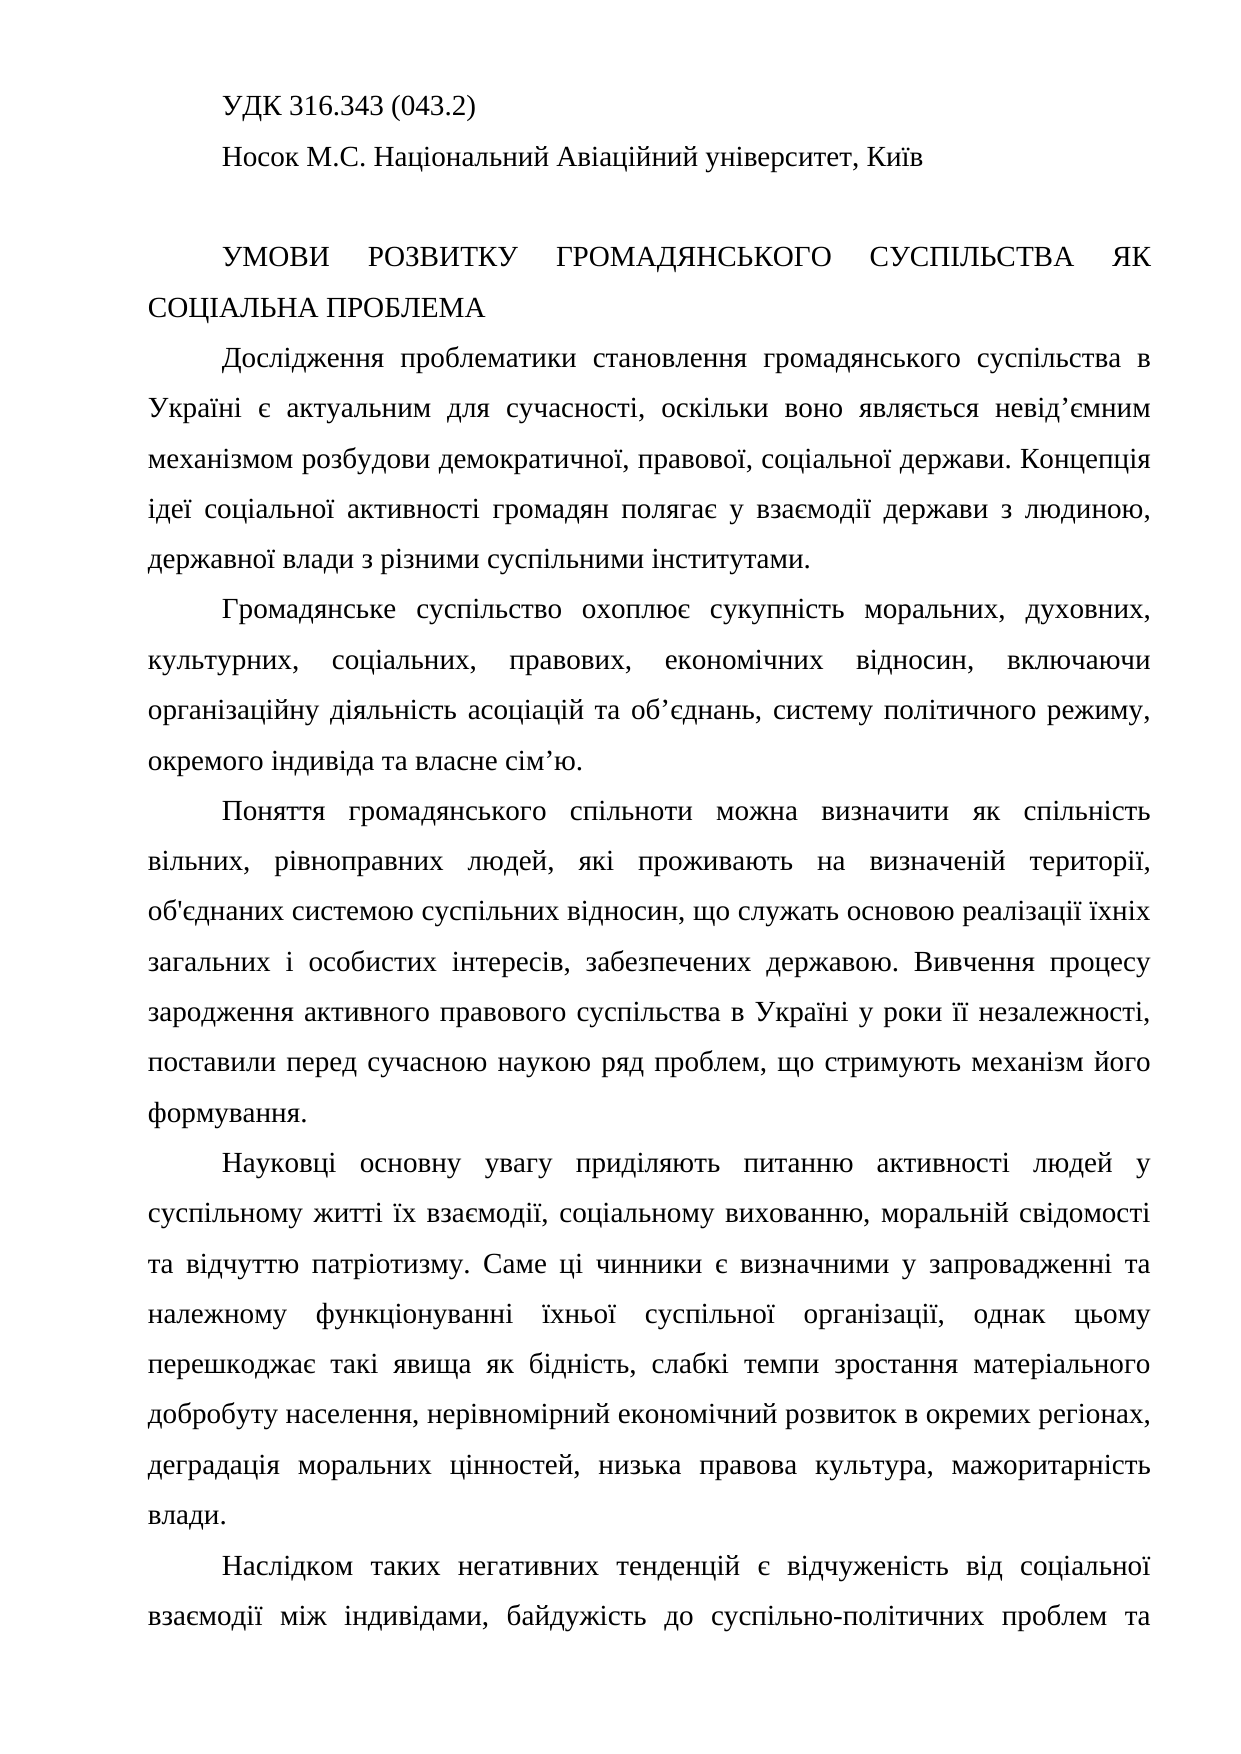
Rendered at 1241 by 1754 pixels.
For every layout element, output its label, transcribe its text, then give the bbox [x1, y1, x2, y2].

list УМОВИ РОЗВИТКУ ГРОМАДЯНСЬКОГО СУСПІЛЬСТВА ЯК СОЦІАЛЬНА ПРОБЛЕМА [148, 239, 1152, 323]
list Поняття громадянського спільноти можна визначити як спільність вільних, рівноправних людей, які проживають на визначеній території, об'єднаних системою суспільних відносин, що служать основою реалізації їхніх загальних і особистих інтересів, забезпечених державою. Вивчення процесу зародження активного правового суспільства в Україні у роки її незалежності, поставили перед сучасною наукою ряд проблем, що стримують механізм його формування. [148, 793, 1152, 1128]
list Науковці основну увагу приділяють питанню активності людей у суспільному житті їх взаємодії, соціальному вихованню, моральній свідомості та відчуттю патріотизму. Саме ці чинники є визначними у запровадженні та належному функціонуванні їхньої суспільної організації, однак цьому перешкоджає такі явища як бідність, слабкі темпи зростання матеріального добробуту населення, нерівномірний економічний розвиток в окремих регіонах, деградація моральних цінностей, низька правова культура, мажоритарність влади. [148, 1145, 1152, 1531]
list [148, 1548, 1152, 1631]
list Дослідження проблематики становлення громадянського суспільства в Україні є актуальним для сучасності, оскільки воно являється невід’ємним механізмом розбудови демократичної, правової, соціальної держави. Концепція ідеї соціальної активності громадян полягає у взаємодії держави з людиною, державної влади з різними суспільними інститутами. [148, 340, 1152, 575]
list Громадянське суспільство охоплює сукупність моральних, духовних, культурних, соціальних, правових, економічних відносин, включаючи організаційну діяльність асоціацій та об’єднань, систему політичного режиму, окремого індивіда та власне сім’ю. [148, 592, 1152, 776]
list УДК 316.343 (043.2) [148, 88, 1152, 122]
list Носок М.С. Національний Авіаційний університет, Київ [148, 139, 1152, 172]
